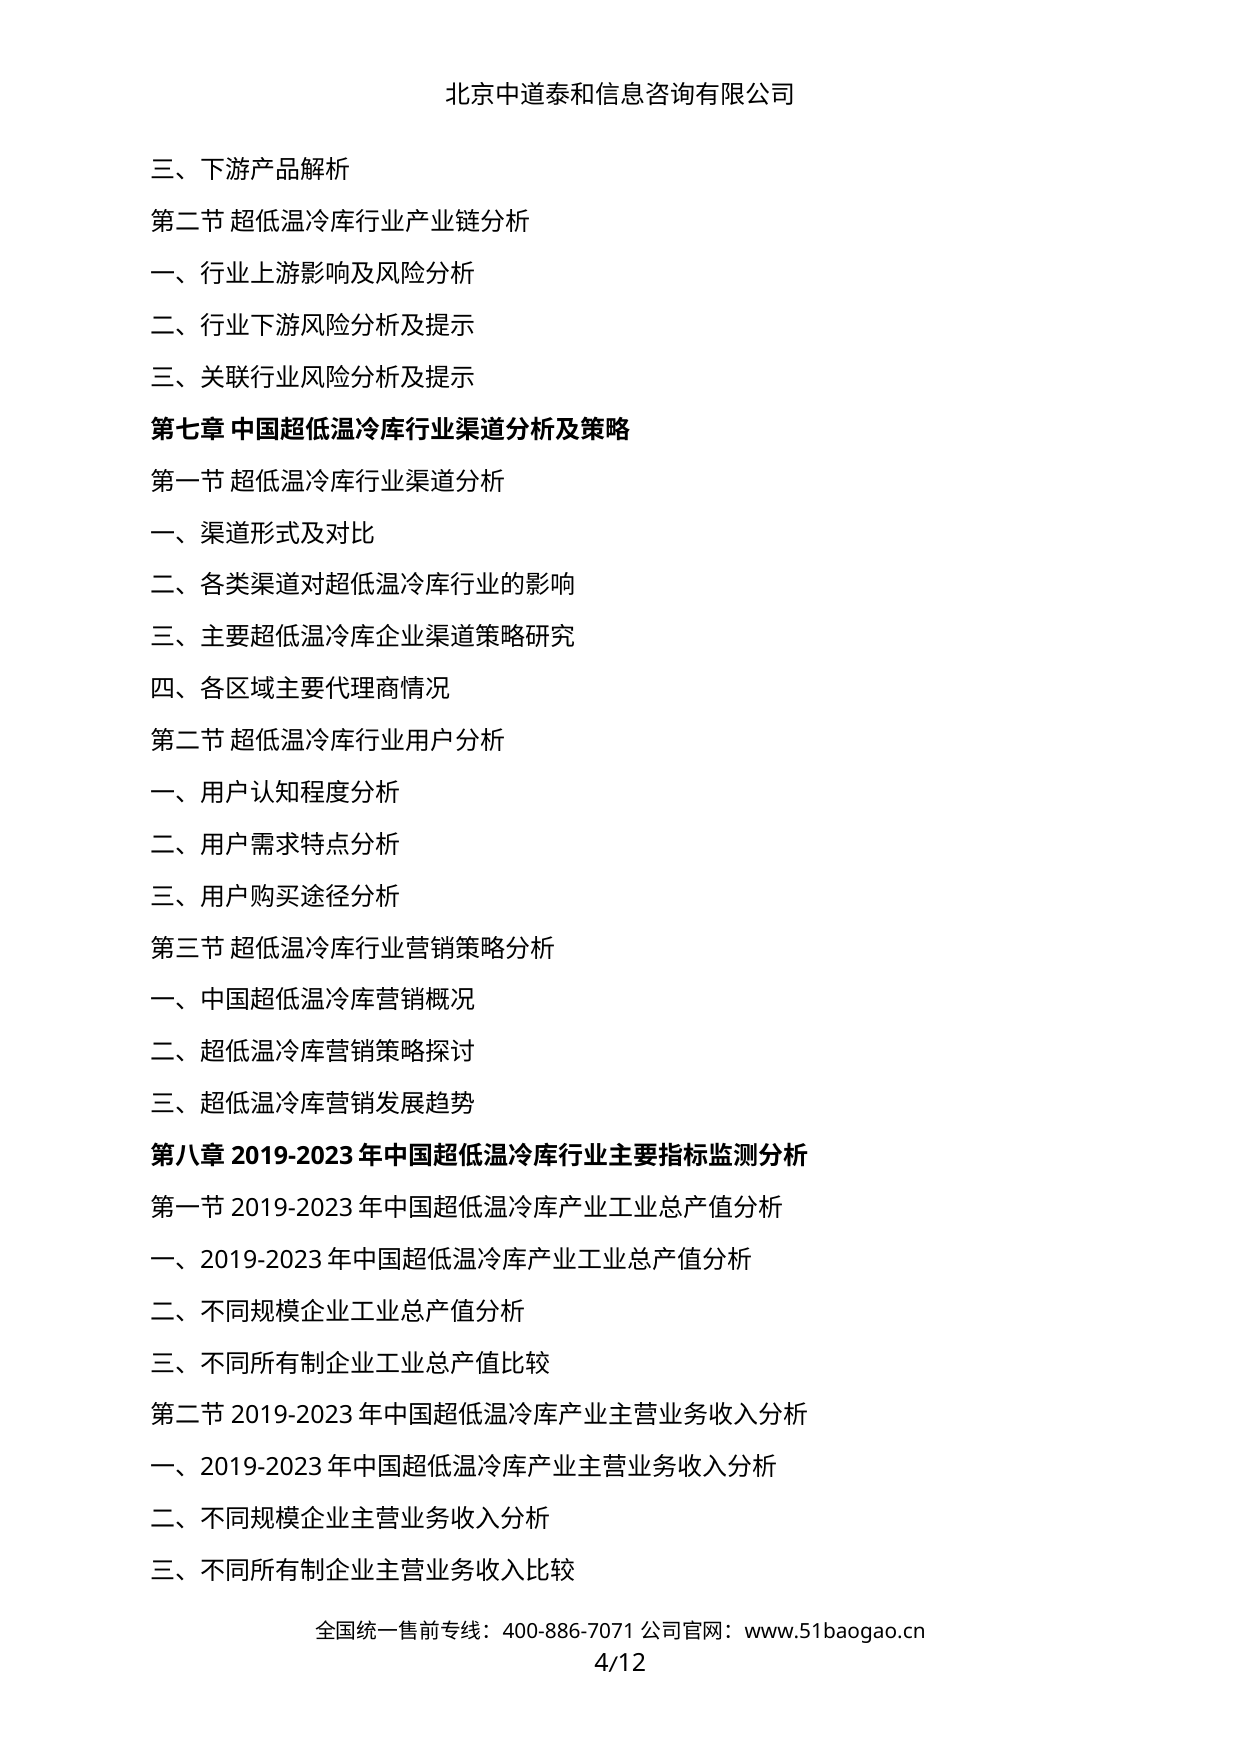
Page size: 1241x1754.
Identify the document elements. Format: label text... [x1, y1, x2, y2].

text 三、不同所有制企业工业总产值比较 [150, 1343, 1090, 1379]
text 二、超低温冷库营销策略探讨 [150, 1032, 1090, 1068]
text 一、渠道形式及对比 [150, 513, 1090, 549]
text 第八章 2019-2023年中国超低温冷库行业主要指标监测分析 [150, 1136, 1090, 1172]
text 二、不同规模企业主营业务收入分析 [150, 1499, 1090, 1535]
text 二、行业下游风险分析及提示 [150, 306, 1090, 342]
text 二、用户需求特点分析 [150, 824, 1090, 861]
text 一、2019-2023年中国超低温冷库产业主营业务收入分析 [150, 1447, 1090, 1483]
text 二、不同规模企业工业总产值分析 [150, 1291, 1090, 1327]
text 三、超低温冷库营销发展趋势 [150, 1084, 1090, 1120]
text 第七章 中国超低温冷库行业渠道分析及策略 [150, 409, 1090, 446]
text 三、用户购买途径分析 [150, 876, 1090, 912]
text 二、各类渠道对超低温冷库行业的影响 [150, 565, 1090, 601]
text 一、用户认知程度分析 [150, 772, 1090, 809]
text 一、中国超低温冷库营销概况 [150, 980, 1090, 1016]
text 三、主要超低温冷库企业渠道策略研究 [150, 617, 1090, 653]
text 一、行业上游影响及风险分析 [150, 254, 1090, 290]
text 第三节 超低温冷库行业营销策略分析 [150, 928, 1090, 964]
text 第二节 2019-2023年中国超低温冷库产业主营业务收入分析 [150, 1395, 1090, 1431]
text 一、2019-2023年中国超低温冷库产业工业总产值分析 [150, 1239, 1090, 1276]
text 第一节 2019-2023年中国超低温冷库产业工业总产值分析 [150, 1187, 1090, 1224]
text 三、不同所有制企业主营业务收入比较 [150, 1551, 1090, 1587]
text 第二节 超低温冷库行业产业链分析 [150, 202, 1090, 238]
text 三、关联行业风险分析及提示 [150, 357, 1090, 394]
text 三、下游产品解析 [150, 150, 1090, 186]
text 第二节 超低温冷库行业用户分析 [150, 721, 1090, 757]
text 四、各区域主要代理商情况 [150, 669, 1090, 705]
text 第一节 超低温冷库行业渠道分析 [150, 461, 1090, 497]
